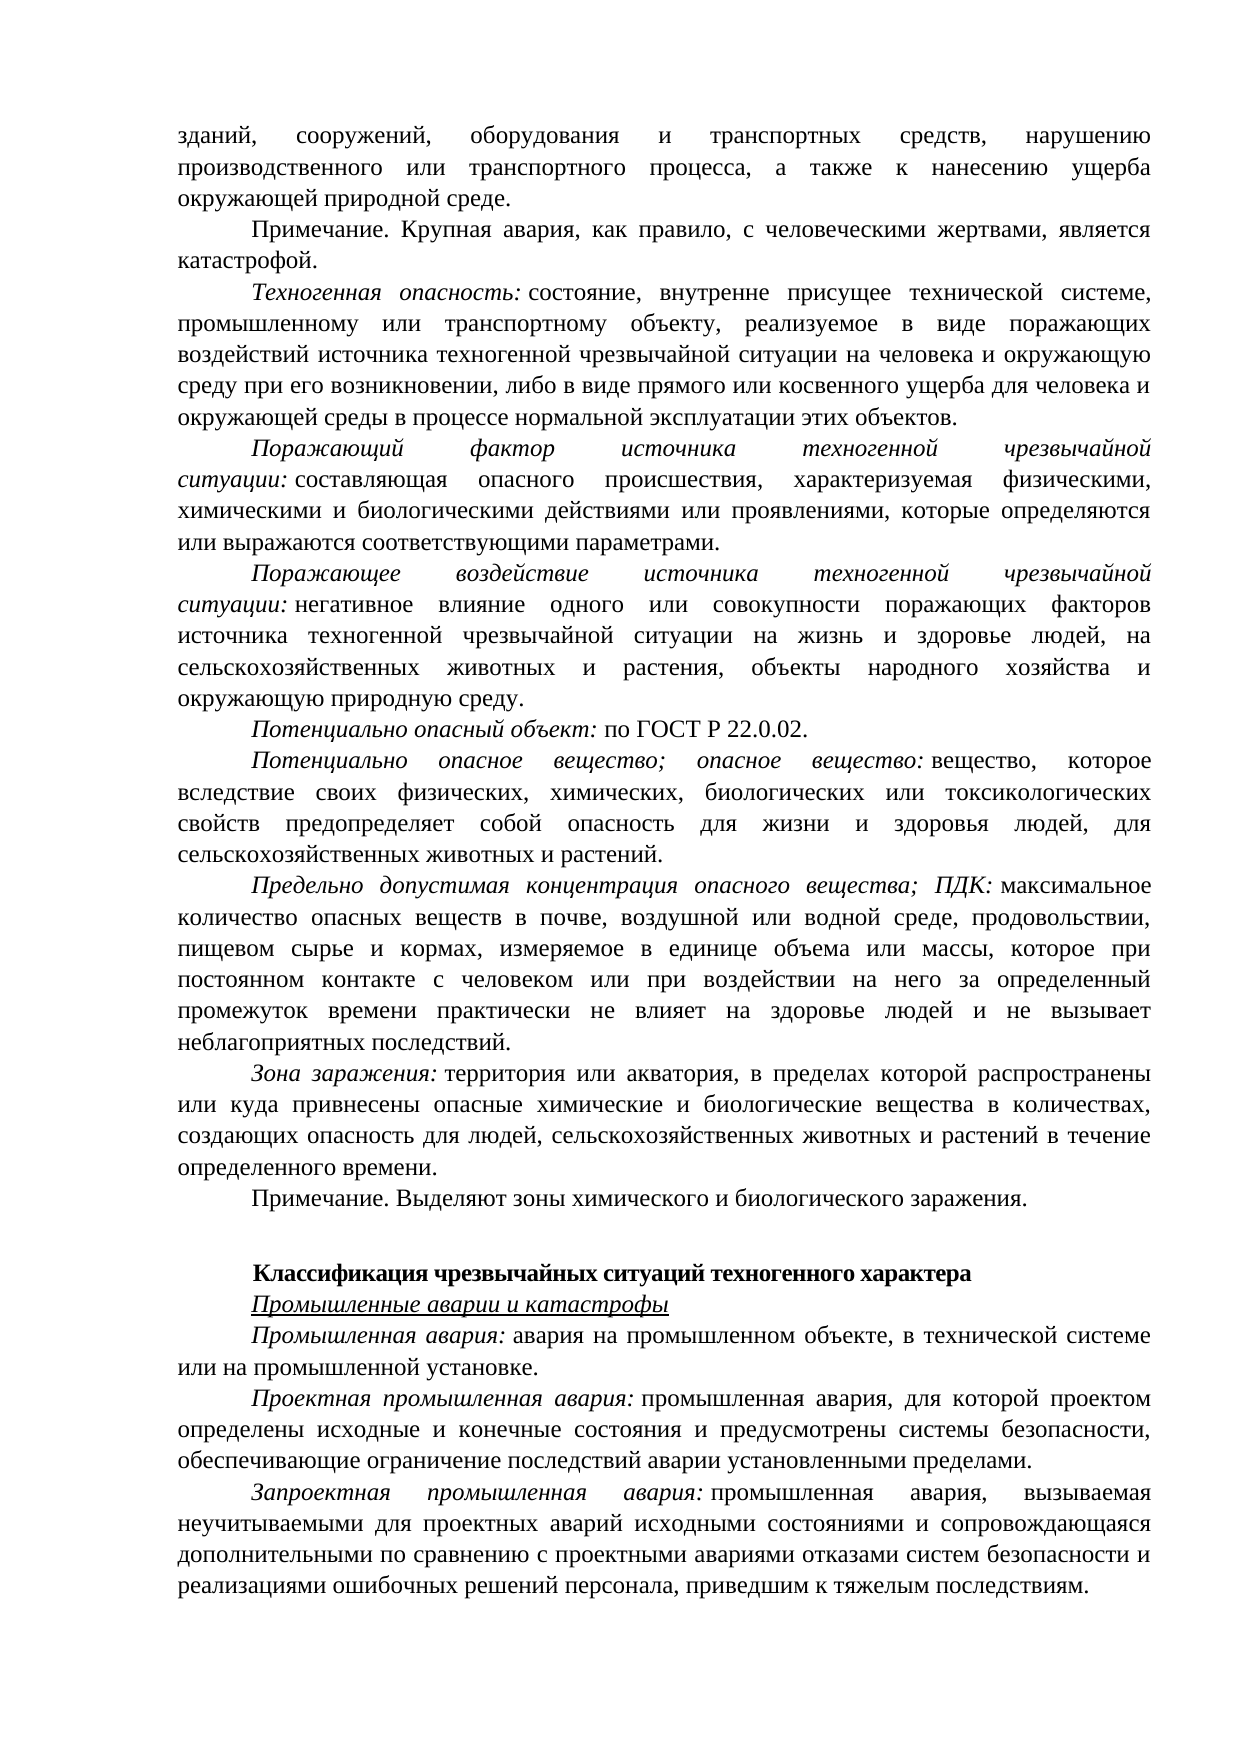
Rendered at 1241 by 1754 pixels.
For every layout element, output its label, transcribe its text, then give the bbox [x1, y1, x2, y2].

text Примечание. Выделяют зоны химического и биологического заражения. [177, 1181, 1152, 1212]
text Потенциально опасное вещество; опасное вещество: вещество, которое вследствие своих физических, химических, биологических или токсикологических свойств предопределяет собой опасность для жизни и здоровья людей, для сельскохозяйственных животных и растений. [177, 743, 1152, 868]
text Поражающее воздействие источника техногенной чрезвычайной ситуации: негативное влияние одного или совокупности поражающих факторов источника техногенной чрезвычайной ситуации на жизнь и здоровье людей, на сельскохозяйственных животных и растения, объекты народного хозяйства и окружающую природную среду. [177, 556, 1152, 712]
text Проектная промышленная авария: промышленная авария, для которой проектом определены исходные и конечные состояния и предусмотрены системы безопасности, обеспечивающие ограничение последствий аварии установленными пределами. [177, 1381, 1152, 1474]
text Зона заражения: территория или акватория, в пределах которой распространены или куда привнесены опасные химические и биологические вещества в количествах, создающих опасность для людей, сельскохозяйственных животных и растений в течение определенного времени. [177, 1056, 1152, 1181]
text Классификация чрезвычайных ситуаций техногенного характера [179, 1249, 1152, 1287]
text Предельно допустимая концентрация опасного вещества; ПДК: максимальное количество опасных веществ в почве, воздушной или водной среде, продовольствии, пищевом сырье и кормах, измеряемое в единице объема или массы, которое при постоянном контакте с человеком или при воздействии на него за определенный промежуток времени практически не влияет на здоровье людей и не вызывает неблагоприятных последствий. [177, 868, 1152, 1056]
text Запроектная промышленная авария: промышленная авария, вызываемая неучитываемыми для проектных аварий исходными состояниями и сопровождающаяся дополнительными по сравнению с проектными авариями отказами систем безопасности и реализациями ошибочных решений персонала, приведшим к тяжелым последствиям. [177, 1474, 1152, 1599]
text Поражающий фактор источника техногенной чрезвычайной ситуации: составляющая опасного происшествия, характеризуемая физическими, химическими и биологическими действиями или проявлениями, которые определяются или выражаются соответствующими параметрами. [177, 431, 1152, 556]
text Промышленные аварии и катастрофы [177, 1287, 1152, 1318]
text Техногенная опасность: состояние, внутренне присущее технической системе, промышленному или транспортному объекту, реализуемое в виде поражающих воздействий источника техногенной чрезвычайной ситуации на человека и окружающую среду при его возникновении, либо в виде прямого или косвенного ущерба для человека и окружающей среды в процессе нормальной эксплуатации этих объектов. [177, 274, 1152, 431]
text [177, 118, 1152, 212]
text Примечание. Крупная авария, как правило, с человеческими жертвами, является катастрофой. [177, 212, 1152, 274]
text Потенциально опасный объект: по ГОСТ Р 22.0.02. [177, 712, 1152, 743]
text Промышленная авария: авария на промышленном объекте, в технической системе или на промышленной установке. [177, 1318, 1152, 1381]
